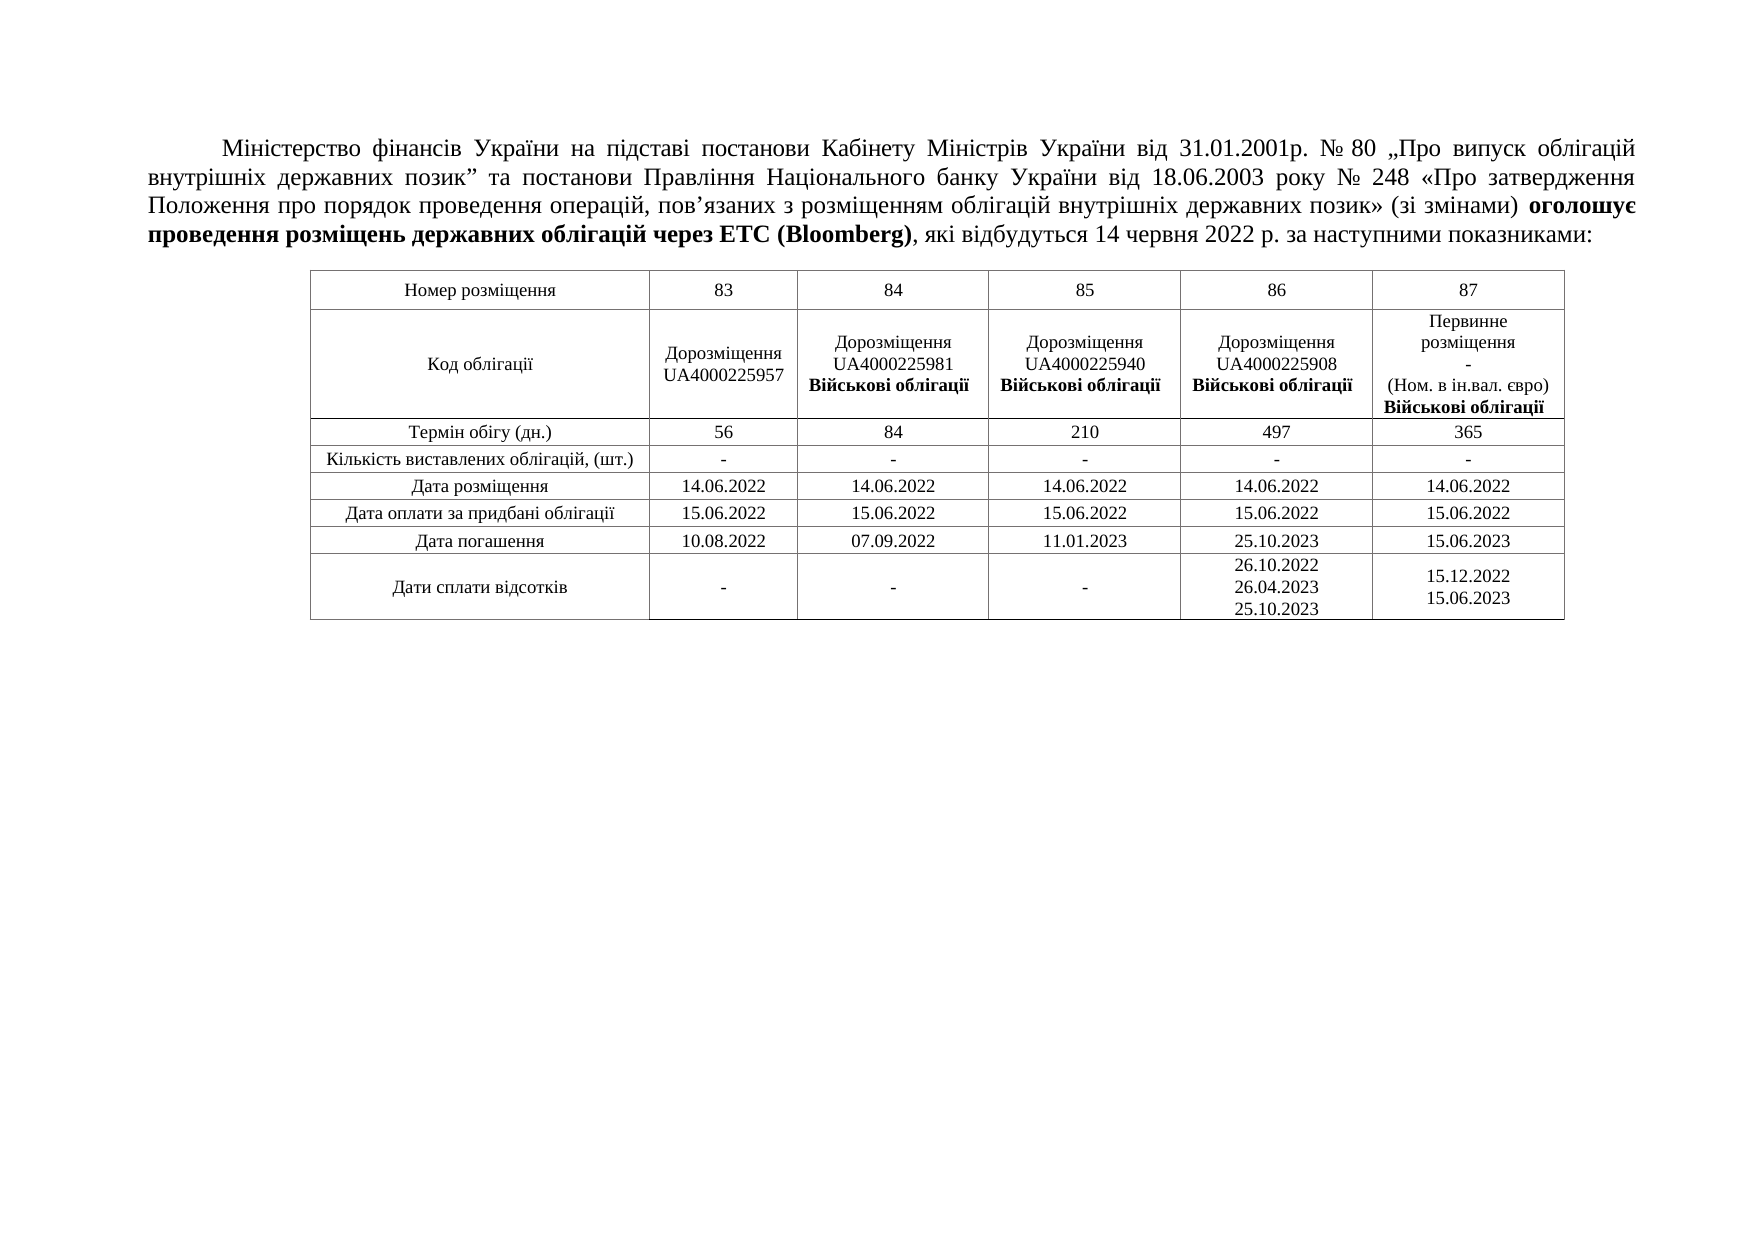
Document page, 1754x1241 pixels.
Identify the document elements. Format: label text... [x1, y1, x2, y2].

table_cell - [798, 446, 988, 472]
table_cell 365 [1373, 419, 1564, 444]
table_cell Дорозміщення UA4000225908 Військові облігації [1181, 310, 1372, 417]
table_cell 15.06.2022 [989, 500, 1180, 526]
table_cell 14.06.2022 [1181, 473, 1372, 499]
table_cell 210 [989, 419, 1180, 444]
table_cell Дати сплати відсотків [311, 554, 649, 619]
table_cell 15.06.2022 [798, 500, 988, 526]
table_cell 84 [798, 419, 988, 444]
table_cell 15.06.2022 [650, 500, 797, 526]
table_cell 25.10.2023 [1181, 527, 1372, 553]
table_cell Дорозміщення UA4000225957 [650, 310, 797, 417]
table_cell - [798, 554, 988, 619]
text Міністерство фінансів України на підставі постанови Кабінету Міністрів України від 31.01.2001р. № 80 „Про випуск облігацій внутрішніх державних позик” та постанови Правління Національного банку України від 18.06.2003 року № 248 «Про затвердження Положення про порядок проведення операцій, пов’язаних з розміщенням облігацій внутрішніх державних позик» (зі змінами) оголошує проведення розміщень державних облігацій через ЕТС (Bloomberg), які відбудуться за наступними показниками: [148, 133, 1636, 248]
table_cell 497 [1181, 419, 1372, 444]
table_cell 14.06.2022 [650, 473, 797, 499]
table_header 87 [1373, 271, 1564, 308]
table_cell 11.01.2023 [989, 527, 1180, 553]
table_cell 10.08.2022 [650, 527, 797, 553]
table_cell - [989, 554, 1180, 619]
table_header Номер розміщення [311, 271, 649, 308]
table_cell 56 [650, 419, 797, 444]
table_cell Первинне розміщення - (Ном. в ін.вал. євро) Військові облігації [1373, 310, 1564, 417]
table_header 84 [798, 271, 988, 308]
table_cell 15.06.2023 [1373, 527, 1564, 553]
table_cell 15.06.2022 [1373, 500, 1564, 526]
table_cell - [989, 446, 1180, 472]
table_cell Дорозміщення UA4000225981 Військові облігації [798, 310, 988, 417]
table_cell Дата розміщення [311, 473, 649, 499]
table_cell - [1181, 446, 1372, 472]
table_cell 07.09.2022 [798, 527, 988, 553]
table_cell 15.06.2022 [1181, 500, 1372, 526]
table_header 85 [989, 271, 1180, 308]
table_cell Дата погашення [311, 527, 649, 553]
table_cell 15.12.2022 15.06.2023 [1373, 554, 1564, 619]
table_cell Дорозміщення UA4000225940 Військові облігації [989, 310, 1180, 417]
table_cell 14.06.2022 [989, 473, 1180, 499]
table_cell - [1373, 446, 1564, 472]
table_cell - [650, 554, 797, 619]
table_cell Кількість виставлених облігацій, (шт.) [311, 446, 649, 472]
table_cell Дата оплати за придбані облігації [311, 500, 649, 526]
table_cell Термін обігу (дн.) [311, 419, 649, 444]
table_cell - [650, 446, 797, 472]
table_cell 14.06.2022 [1373, 473, 1564, 499]
table_header 86 [1181, 271, 1372, 308]
table_cell 26.10.2022 26.04.2023 25.10.2023 [1181, 554, 1372, 619]
table_header 83 [650, 271, 797, 308]
table_cell 14.06.2022 [798, 473, 988, 499]
table_cell Код облігації [311, 310, 649, 417]
